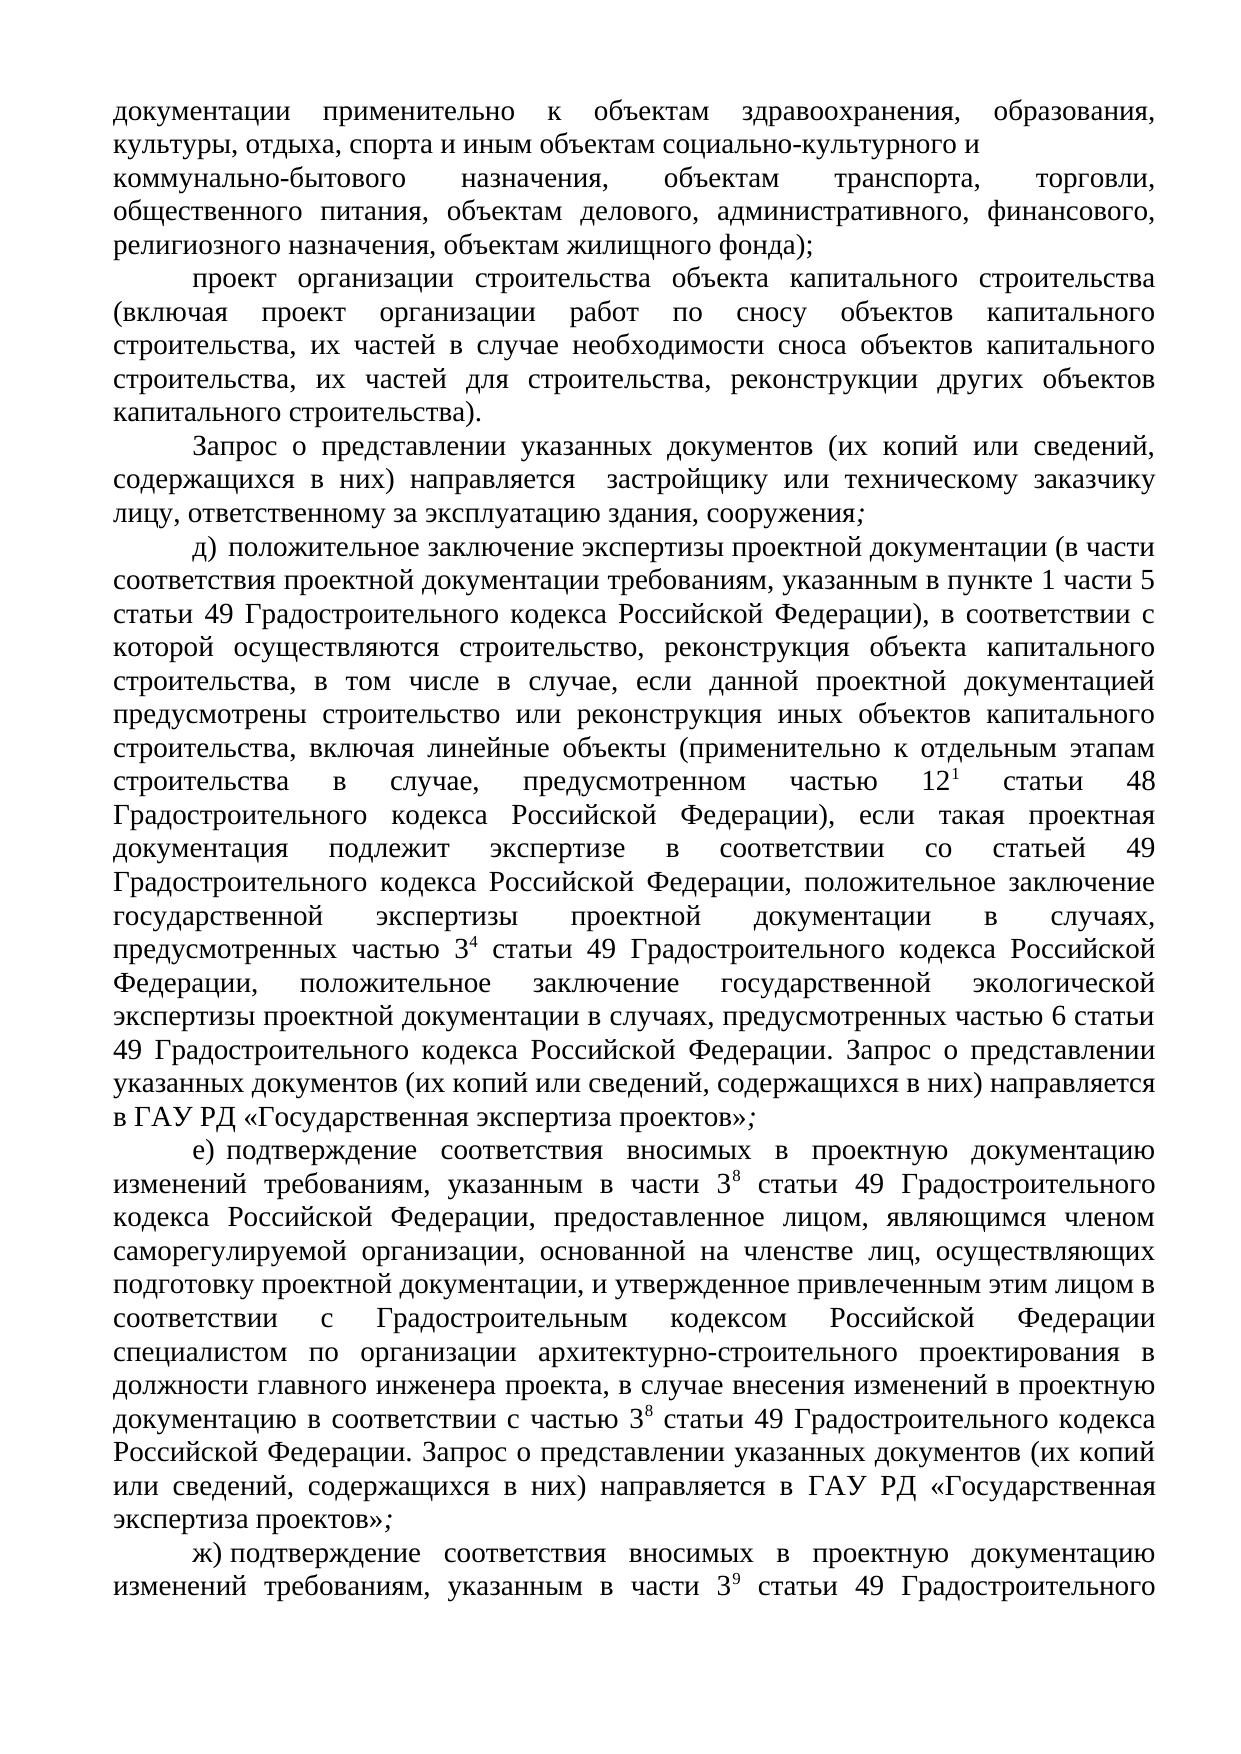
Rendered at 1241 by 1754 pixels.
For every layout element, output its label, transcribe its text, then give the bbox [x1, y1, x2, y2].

text Запрос о представлении указанных документов (их копий или сведений, содержащихся в них) направляется застройщику или техническому заказчику лицу, ответственному за эксплуатацию здания, сооружения; [113, 428, 1156, 529]
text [113, 1535, 1156, 1602]
text д) положительное заключение экспертизы проектной документации (в части соответствия проектной документации требованиям, указанным в пункте 1 части 5 статьи 49 Градостроительного кодекса Российской Федерации), в соответствии с которой осуществляются строительство, реконструкция объекта капитального строительства, в том числе в случае, если данной проектной документацией предусмотрены строительство или реконструкция иных объектов капитального строительства, включая линейные объекты (применительно к отдельным этапам строительства в случае, предусмотренном частью 121 статьи 48 Градостроительного кодекса Российской Федерации), если такая проектная документация подлежит экспертизе в соответствии со статьей 49 Градостроительного кодекса Российской Федерации, положительное заключение государственной экспертизы проектной документации в случаях, предусмотренных частью 34 статьи 49 Градостроительного кодекса Российской Федерации, положительное заключение государственной экологической экспертизы проектной документации в случаях, предусмотренных частью 6 статьи 49 Градостроительного кодекса Российской Федерации. Запрос о представлении указанных документов (их копий или сведений, содержащихся в них) направляется в ГАУ РД «Государственная экспертиза проектов»; [113, 529, 1156, 1132]
text коммунально-бытового назначения, объектам транспорта, торговли, общественного питания, объектам делового, административного, финансового, религиозного назначения, объектам жилищного фонда); [113, 160, 1156, 260]
text проект организации строительства объекта капитального строительства (включая проект организации работ по сносу объектов капитального строительства, их частей в случае необходимости сноса объектов капитального строительства, их частей для строительства, реконструкции других объектов капитального строительства). [113, 260, 1156, 428]
text е) подтверждение соответствия вносимых в проектную документацию изменений требованиям, указанным в части 38 статьи 49 Градостроительного кодекса Российской Федерации, предоставленное лицом, являющимся членом саморегулируемой организации, основанной на членстве лиц, осуществляющих подготовку проектной документации, и утвержденное привлеченным этим лицом в соответствии с Градостроительным кодексом Российской Федерации специалистом по организации архитектурно-строительного проектирования в должности главного инженера проекта, в случае внесения изменений в проектную документацию в соответствии с частью 38 статьи 49 Градостроительного кодекса Российской Федерации. Запрос о представлении указанных документов (их копий или сведений, содержащихся в них) направляется в ГАУ РД «Государственная экспертиза проектов»; [113, 1132, 1156, 1535]
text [113, 93, 1156, 160]
